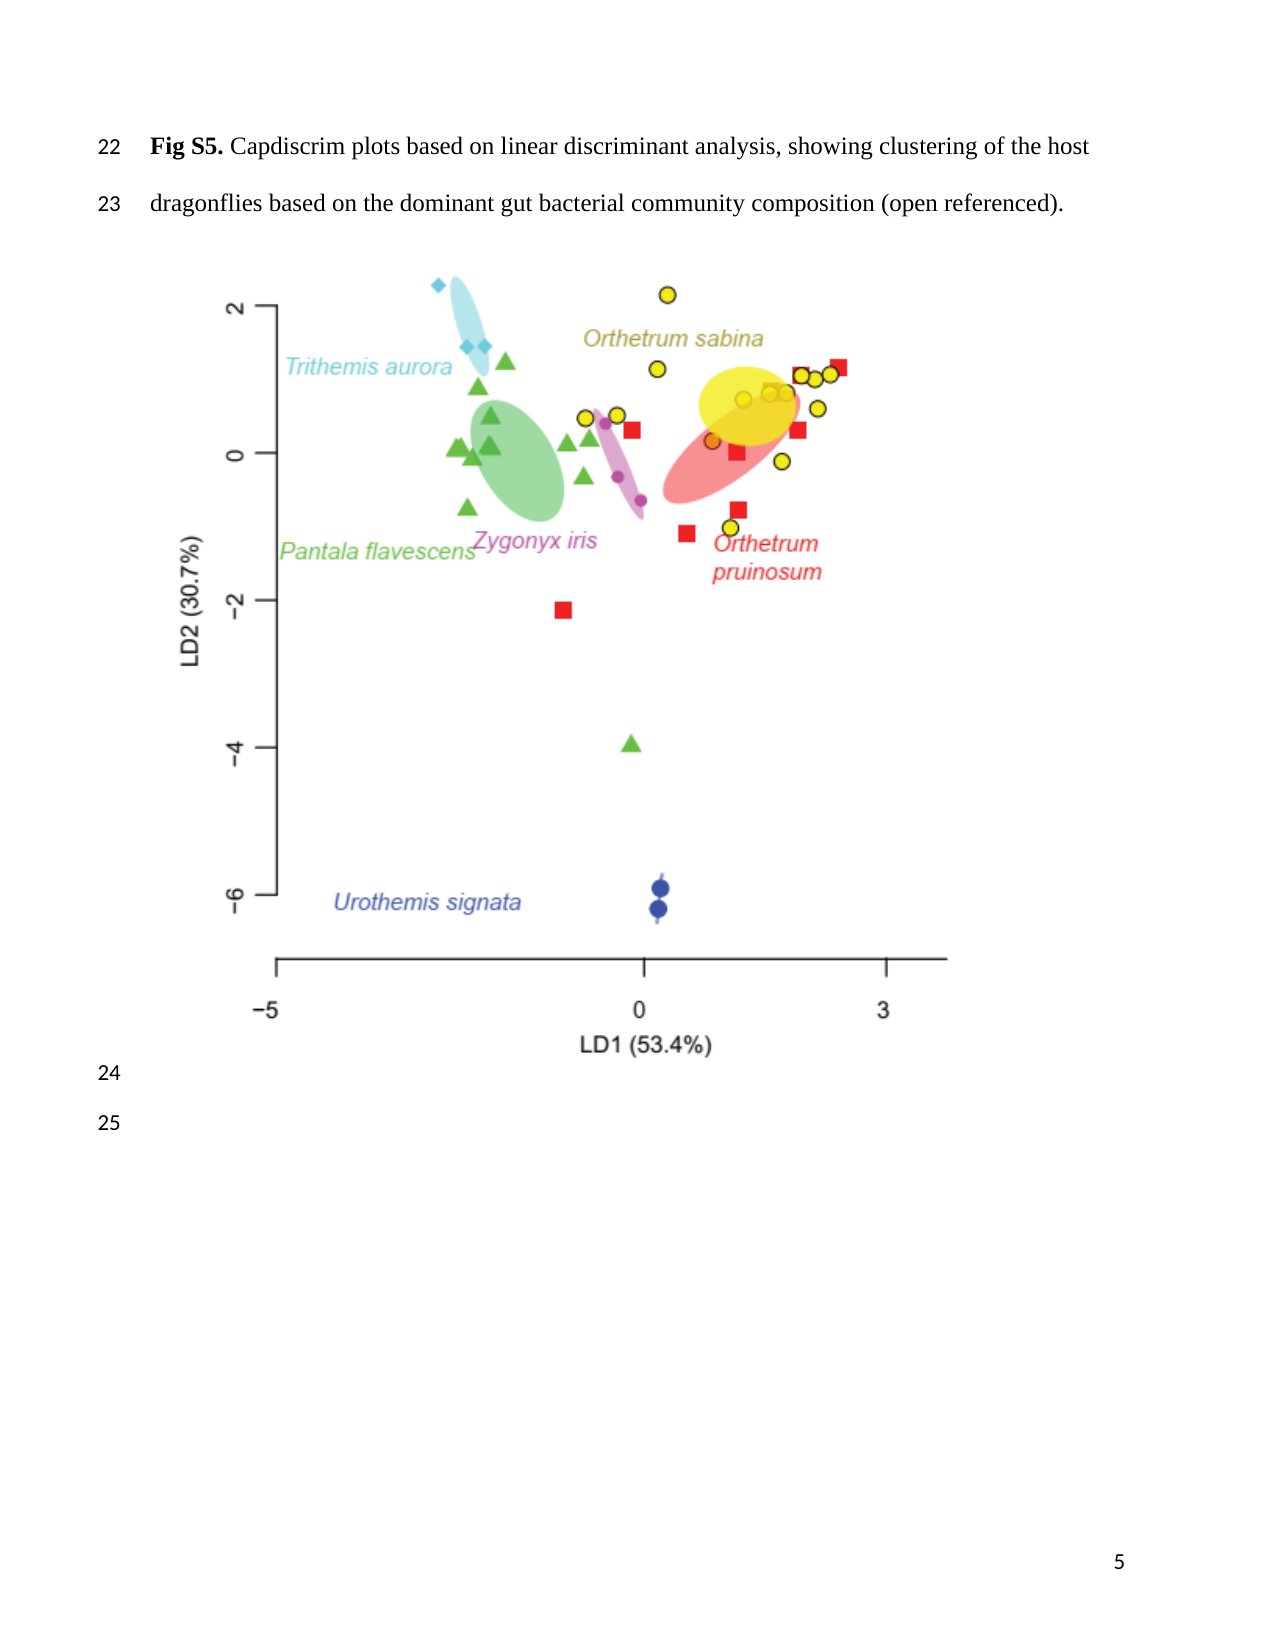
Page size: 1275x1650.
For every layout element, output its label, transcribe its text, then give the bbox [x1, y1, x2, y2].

picture [150, 246, 1035, 1081]
text Fig S5. Capdiscrim plots based on linear discriminant analysis, showing clustering of the host dragonflies based on the dominant gut bacterial community composition (open referenced). [150, 131, 1125, 217]
